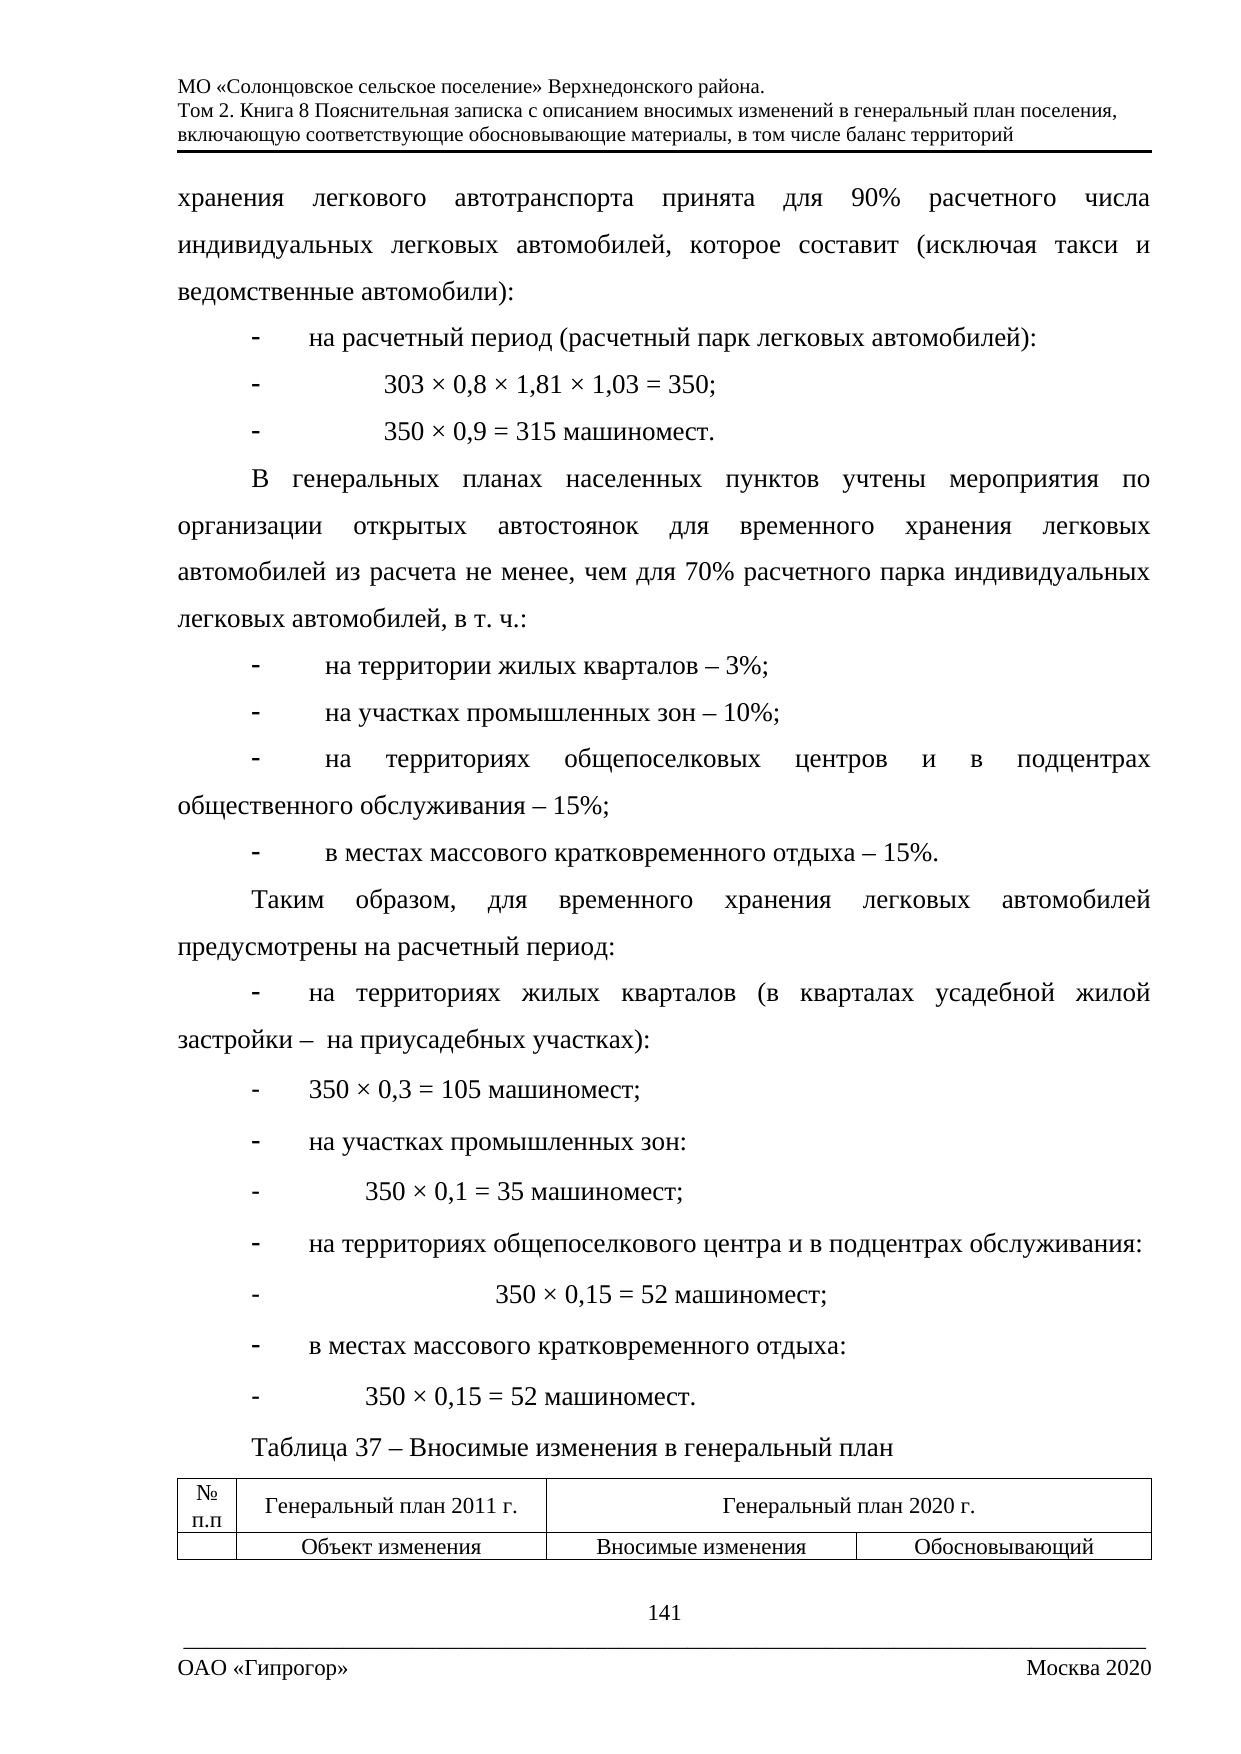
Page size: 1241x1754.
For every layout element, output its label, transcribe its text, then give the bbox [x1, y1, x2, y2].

list 303 × 0,8 × 1,81 × 1,03 = 350; [177, 368, 1152, 400]
list в местах массового кратковременного отдыха – 15%. [177, 836, 1152, 867]
list 350 × 0,15 = 52 машиномест. [177, 1376, 1152, 1413]
list 350 × 0,15 = 52 машиномест; [177, 1274, 1152, 1311]
list на участках промышленных зон: [177, 1125, 1152, 1156]
list 350 × 0,1 = 35 машиномест; [177, 1172, 1152, 1209]
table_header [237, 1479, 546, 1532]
list на территории жилых кварталов – 3%; [177, 649, 1152, 680]
text Таблица 37 – Вносимые изменения в генеральный план [177, 1432, 1152, 1463]
text В генеральных планах населенных пунктов учтены мероприятия по организации открытых автостоянок для временного хранения легковых автомобилей из расчета не менее, чем для 70% расчетного парка индивидуальных легковых автомобилей, в т. ч.: [177, 462, 1152, 633]
list на территориях общепоселковых центров и в подцентрах общественного обслуживания – 15%; [177, 743, 1152, 821]
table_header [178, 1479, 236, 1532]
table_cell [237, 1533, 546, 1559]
list на расчетный период (расчетный парк легковых автомобилей): [177, 322, 1152, 353]
text Таким образом, для временного хранения легковых автомобилей предусмотрены на расчетный период: [177, 883, 1152, 961]
list в местах массового кратковременного отдыха: [177, 1329, 1152, 1361]
list на территориях жилых кварталов (в кварталах усадебной жилой застройки – на приусадебных участках): [177, 976, 1152, 1054]
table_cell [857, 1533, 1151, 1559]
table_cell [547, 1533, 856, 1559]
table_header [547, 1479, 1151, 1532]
list 350 × 0,9 = 315 машиномест. [177, 415, 1152, 447]
list 350 × 0,3 = 105 машиномест; [177, 1070, 1152, 1107]
list на участках промышленных зон – 10%; [177, 696, 1152, 727]
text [177, 182, 1152, 306]
list на территориях общепоселкового центра и в подцентрах обслуживания: [177, 1227, 1152, 1258]
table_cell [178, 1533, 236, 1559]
